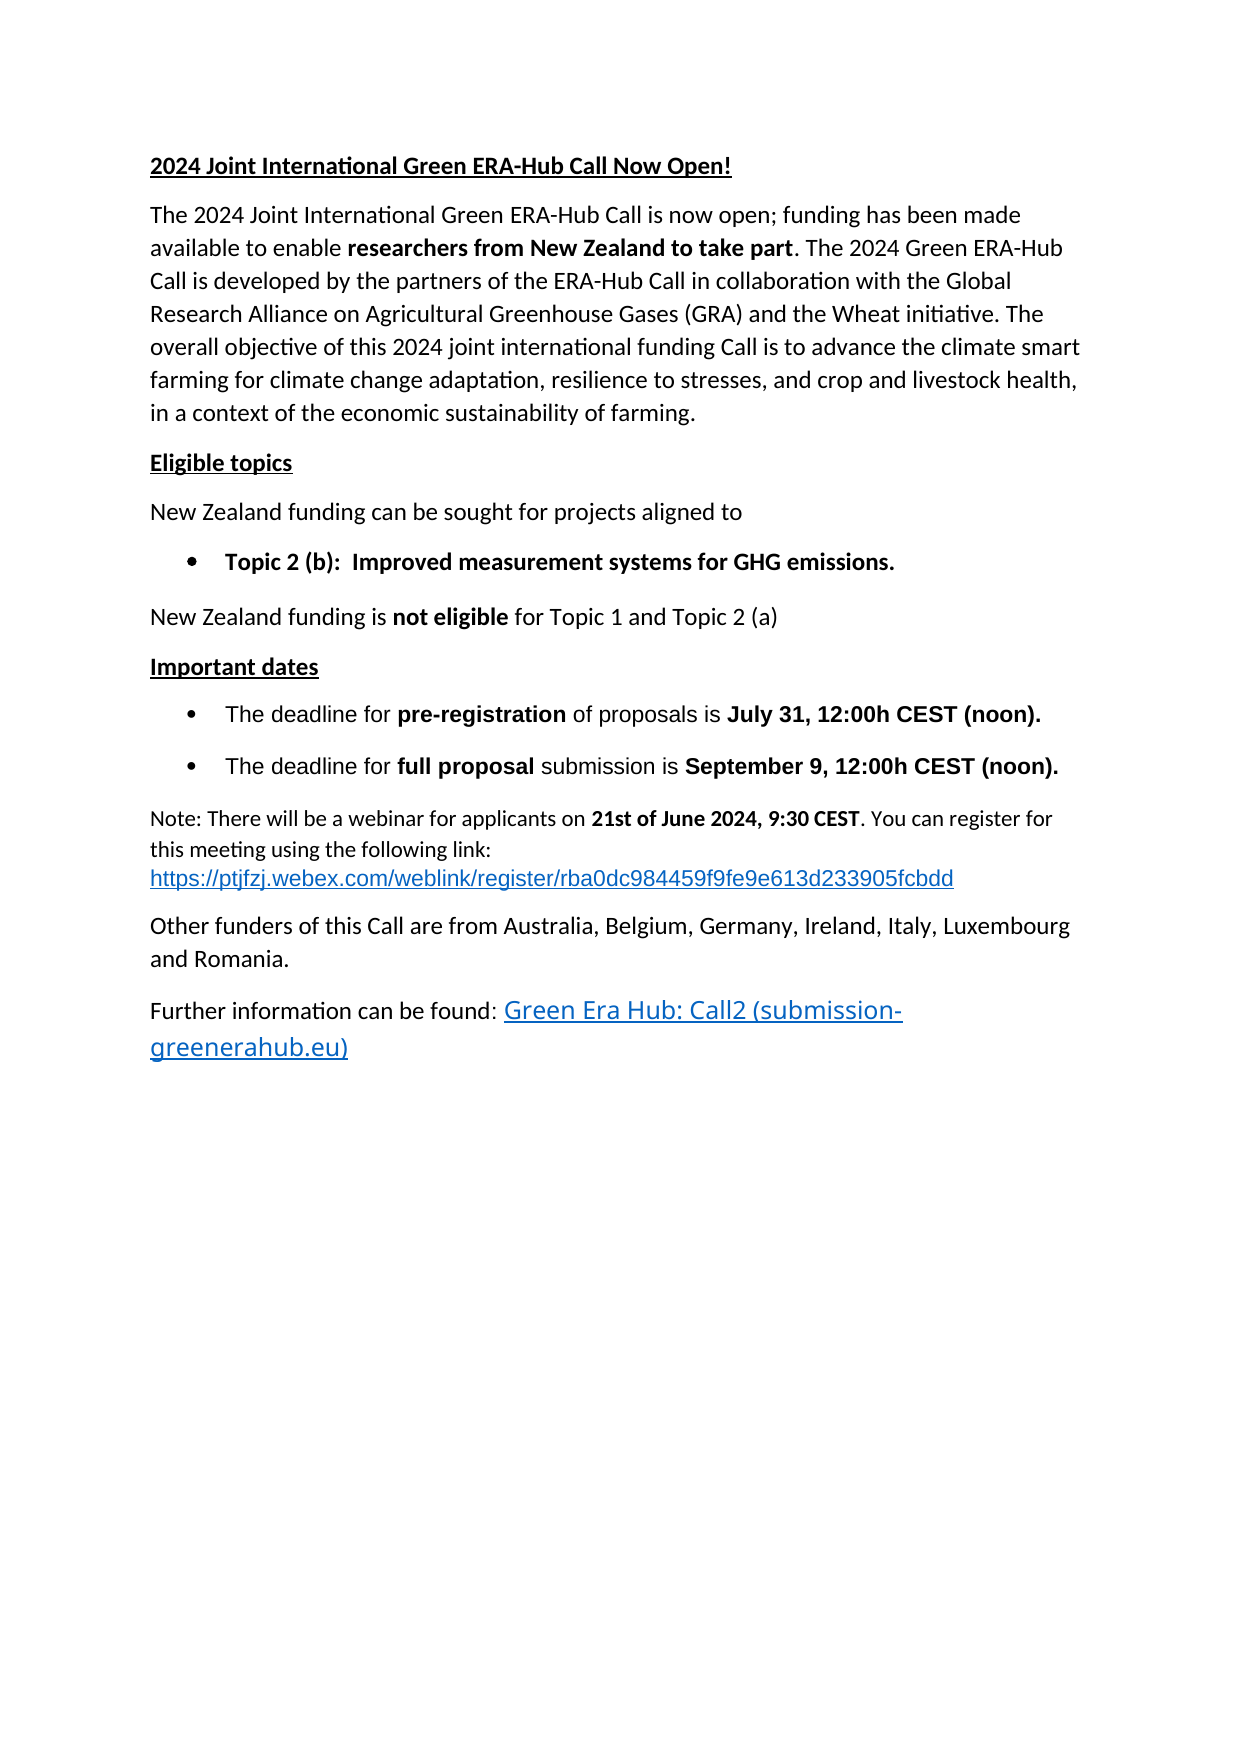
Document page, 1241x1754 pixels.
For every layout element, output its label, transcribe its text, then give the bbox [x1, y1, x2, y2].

text 2024 Joint International Green ERA-Hub Call Now Open! [150, 150, 1090, 181]
text Further information can be found: Green Era Hub: Call2 (submission-greenerahub.eu) [150, 992, 1090, 1063]
text Important dates [150, 651, 1090, 681]
text New Zealand funding is not eligible for Topic 1 and Topic 2 (a) [150, 601, 1090, 632]
text Note: There will be a webinar for applicants on 21st of June 2024, 9:30 CEST. You can register for this meeting using the following link: https://ptjfzj.webex.com/weblink/register/rba0dc984459f9fe9e613d233905fcbdd [150, 804, 1090, 891]
text Eligible topics [150, 447, 1090, 477]
text New Zealand funding can be sought for projects aligned to [150, 496, 1090, 527]
text The 2024 Joint International Green ERA-Hub Call is now open; funding has been made available to enable researchers from New Zealand to take part. The 2024 Green ERA-Hub Call is developed by the partners of the ERA-Hub Call in collaboration with the Global Research Alliance on Agricultural Greenhouse Gases (GRA) and the Wheat initiative. The overall objective of this 2024 joint international funding Call is to advance the climate smart farming for climate change adaptation, resilience to stresses, and crop and livestock health, in a context of the economic sustainability of farming. [150, 199, 1090, 428]
text Other funders of this Call are from Australia, Belgium, Germany, Ireland, Italy, Luxembourg and Romania. [150, 910, 1090, 973]
list The deadline for full proposal submission is September 9, 12:00h CEST (noon). [187, 753, 1090, 779]
list The deadline for pre-registration of proposals is July 31, 12:00h CEST (noon). [187, 701, 1090, 727]
list Topic 2 (b): Improved measurement systems for GHG emissions. [187, 546, 1090, 576]
